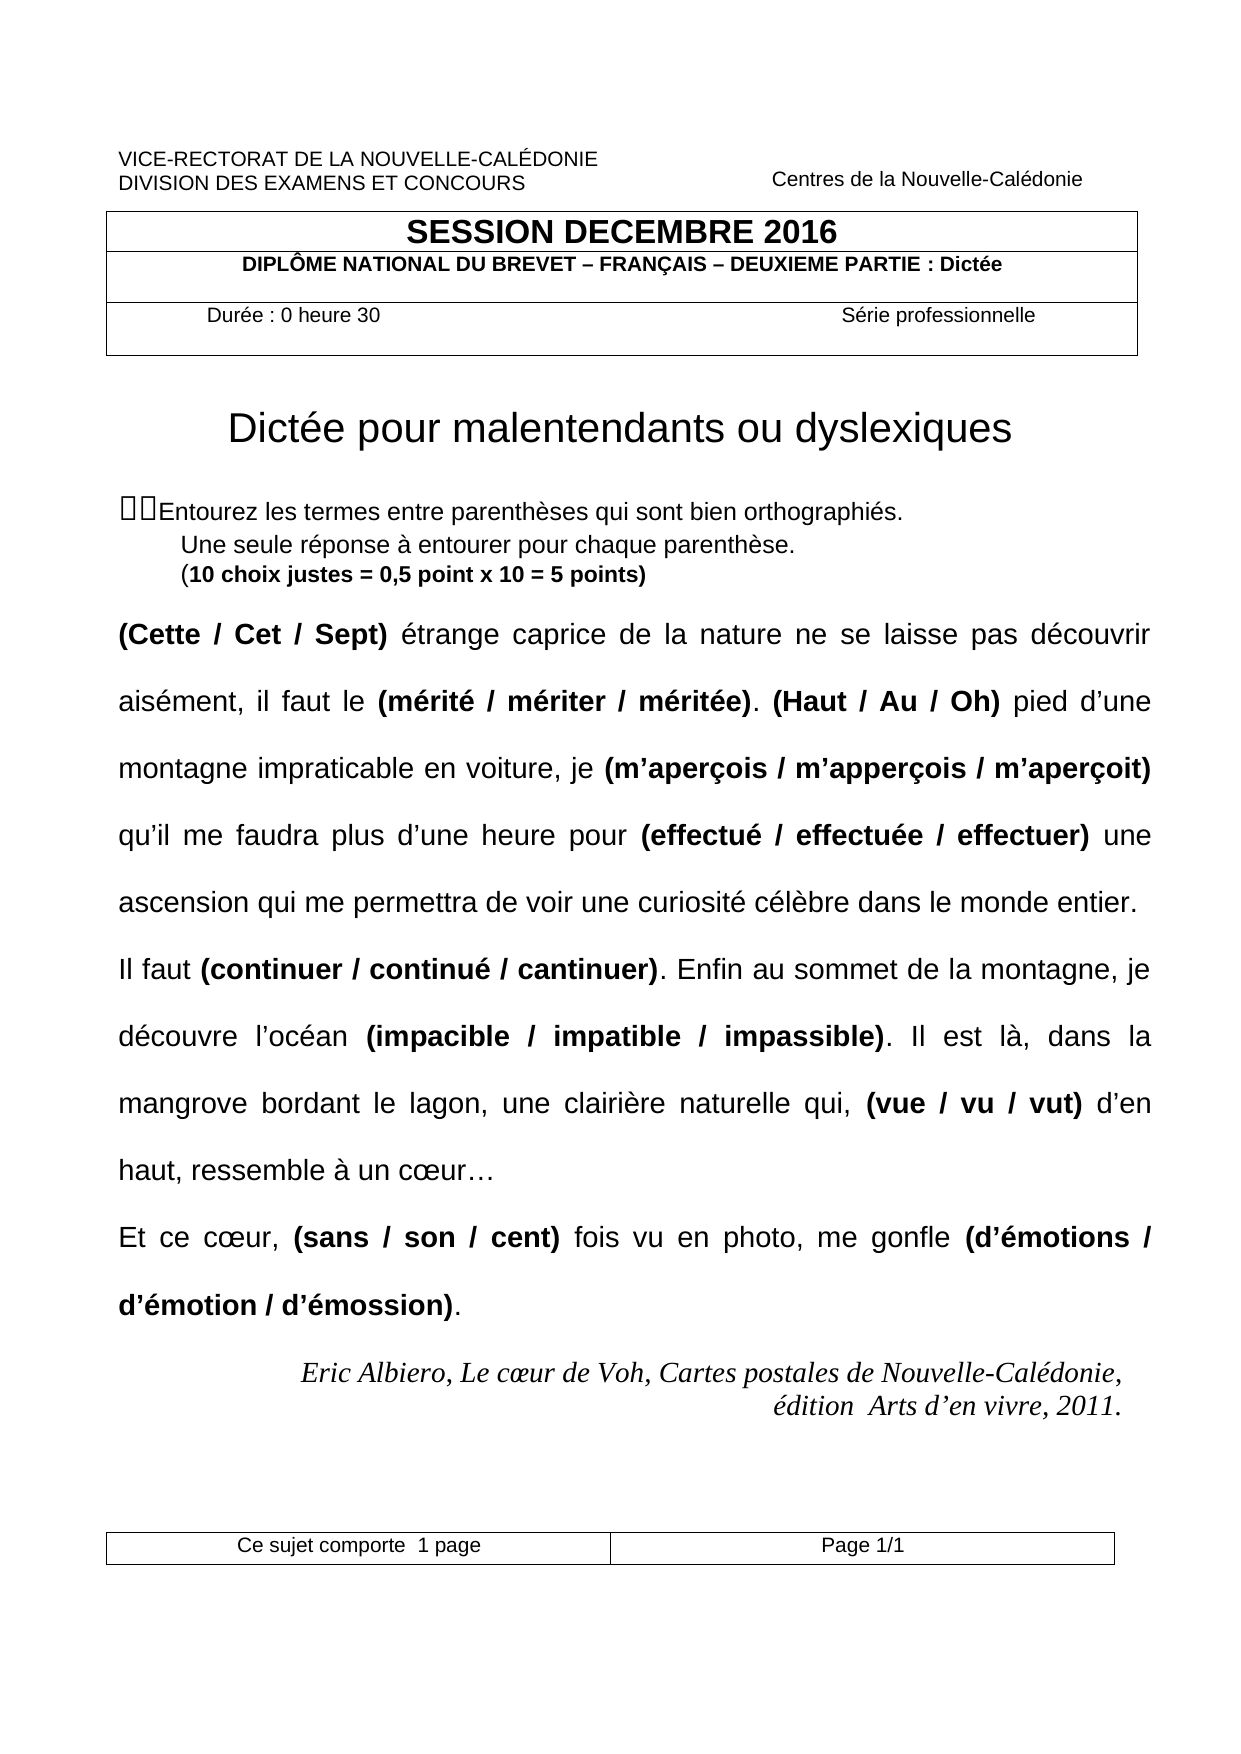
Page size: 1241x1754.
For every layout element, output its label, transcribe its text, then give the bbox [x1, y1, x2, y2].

table_header Ce sujet comporte 1 page [107, 1533, 610, 1564]
text (10 choix justes = 0,5 point x 10 = 5 points) [118, 559, 1122, 588]
text Eric Albiero, Le cœur de Voh, Cartes postales de Nouvelle-Calédonie, [118, 1355, 1122, 1388]
table_cell Durée : 0 heure 30 Série professionnelle [107, 303, 1137, 355]
text (Cette / Cet / Sept) étrange caprice de la nature ne se laisse pas découvrir aisément, il faut le (mérité / mériter / méritée). (Haut / Au / Oh) pied d’une montagne impraticable en voiture, je (m’aperçois / m’apperçois / m’aperçoit) qu’il me faudra plus d’une heure pour (effectué / effectuée / effectuer) une ascension qui me permettra de voir une curiosité célèbre dans le monde entier. [118, 617, 1152, 919]
text Une seule réponse à entourer pour chaque parenthèse. [118, 531, 1122, 559]
table_cell SESSION DECEMBRE 2016 [107, 212, 1137, 251]
text Dictée pour malentendants ou dyslexiques [118, 404, 1122, 452]
text Il faut (continuer / continué / cantinuer). Enfin au sommet de la montagne, je découvre l’océan (impacible / impatible / impassible). Il est là, dans la mangrove bordant le lagon, une clairière naturelle qui, (vue / vu / vut) d’en haut, ressemble à un cœur… [118, 952, 1152, 1187]
text Entourez les termes entre parenthèses qui sont bien orthographiés. [118, 485, 1122, 531]
table_header Page 1/1 [611, 1533, 1114, 1564]
table_cell DIPLÔME NATIONAL DU BREVET – FRANÇAIS – DEUXIEME PARTIE : Dictée [107, 252, 1137, 302]
text Et ce cœur, (sans / son / cent) fois vu en photo, me gonfle (d’émotions / d’émotion / d’émossion). [118, 1221, 1152, 1321]
table_header Centres de la Nouvelle-Calédonie [704, 147, 1128, 211]
table_header VICE-RECTORAT DE LA NOUVELLE-CALÉDONIE DIVISION DES EXAMENS ET CONCOURS [107, 147, 704, 211]
text édition Arts d’en vivre, 2011. [118, 1388, 1122, 1422]
